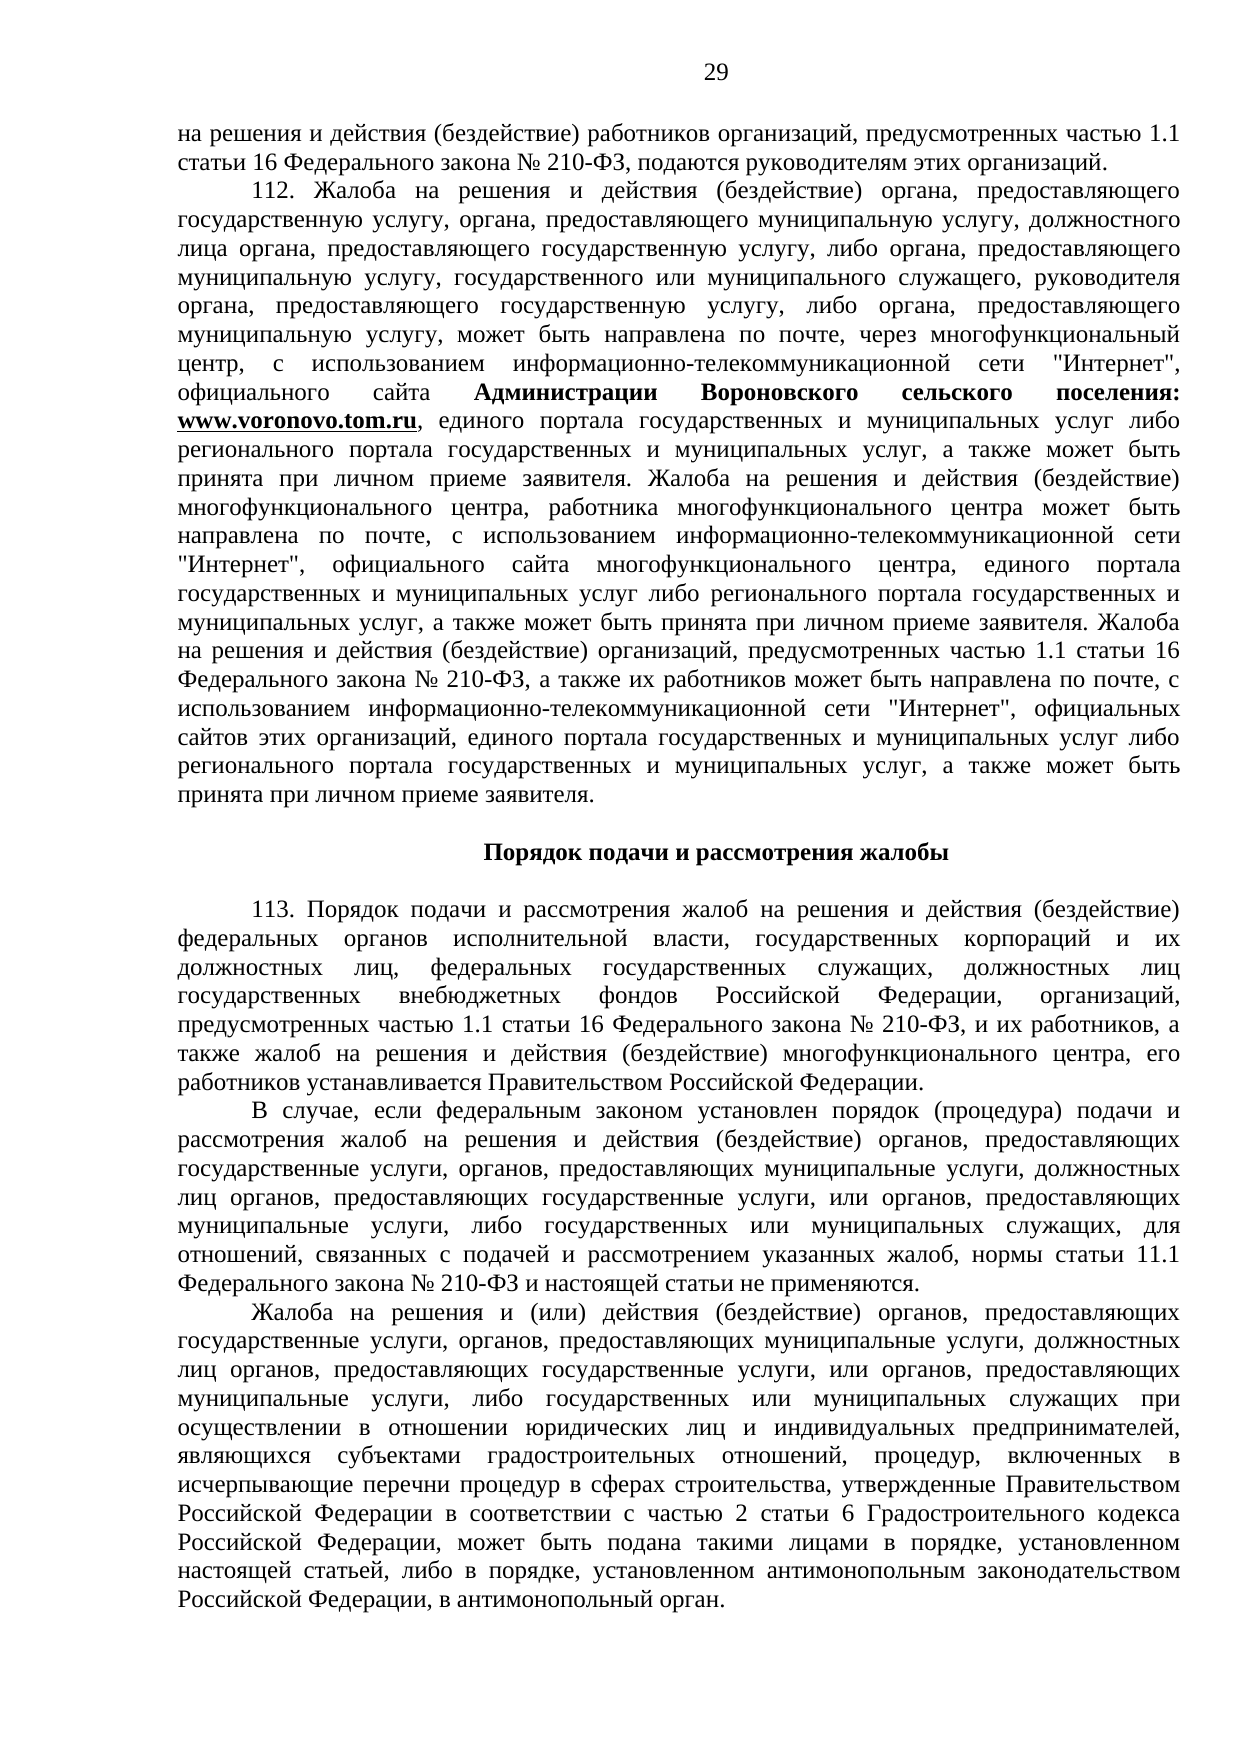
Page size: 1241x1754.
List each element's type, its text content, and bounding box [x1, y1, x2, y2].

text 112. Жалоба на решения и действия (бездействие) органа, предоставляющего государственную услугу, органа, предоставляющего муниципальную услугу, должностного лица органа, предоставляющего государственную услугу, либо органа, предоставляющего муниципальную услугу, государственного или муниципального служащего, руководителя органа, предоставляющего государственную услугу, либо органа, предоставляющего муниципальную услугу, может быть направлена по почте, через многофункциональный центр, с использованием информационно-телекоммуникационной сети "Интернет", официального сайта Администрации Вороновского сельского поселения: www.voronovo.tom.ru, единого портала государственных и муниципальных услуг либо регионального портала государственных и муниципальных услуг, а также может быть принята при личном приеме заявителя. Жалоба на решения и действия (бездействие) многофункционального центра, работника многофункционального центра может быть направлена по почте, с использованием информационно-телекоммуникационной сети "Интернет", официального сайта многофункционального центра, единого портала государственных и муниципальных услуг либо регионального портала государственных и муниципальных услуг, а также может быть принята при личном приеме заявителя. Жалоба на решения и действия (бездействие) организаций, предусмотренных частью 1.1 статьи 16 Федерального закона № 210-ФЗ, а также их работников может быть направлена по почте, с использованием информационно-телекоммуникационной сети "Интернет", официальных сайтов этих организаций, единого портала государственных и муниципальных услуг либо регионального портала государственных и муниципальных услуг, а также может быть принята при личном приеме заявителя. [177, 176, 1181, 808]
text 113. Порядок подачи и рассмотрения жалоб на решения и действия (бездействие) федеральных органов исполнительной власти, государственных корпораций и их должностных лиц, федеральных государственных служащих, должностных лиц государственных внебюджетных фондов Российской Федерации, организаций, предусмотренных частью 1.1 статьи 16 Федерального закона № 210-ФЗ, и их работников, а также жалоб на решения и действия (бездействие) многофункционального центра, его работников устанавливается Правительством Российской Федерации. [177, 894, 1181, 1096]
text В случае, если федеральным законом установлен порядок (процедура) подачи и рассмотрения жалоб на решения и действия (бездействие) органов, предоставляющих государственные услуги, органов, предоставляющих муниципальные услуги, должностных лиц органов, предоставляющих государственные услуги, или органов, предоставляющих муниципальные услуги, либо государственных или муниципальных служащих, для отношений, связанных с подачей и рассмотрением указанных жалоб, нормы статьи 11.1 Федерального закона № 210-ФЗ и настоящей статьи не применяются. [177, 1096, 1181, 1297]
text Жалоба на решения и (или) действия (бездействие) органов, предоставляющих государственные услуги, органов, предоставляющих муниципальные услуги, должностных лиц органов, предоставляющих государственные услуги, или органов, предоставляющих муниципальные услуги, либо государственных или муниципальных служащих при осуществлении в отношении юридических лиц и индивидуальных предпринимателей, являющихся субъектами градостроительных отношений, процедур, включенных в исчерпывающие перечни процедур в сферах строительства, утвержденные Правительством Российской Федерации в соответствии с частью 2 статьи 6 Градостроительного кодекса Российской Федерации, может быть подана такими лицами в порядке, установленном настоящей статьей, либо в порядке, установленном антимонопольным законодательством Российской Федерации, в антимонопольный орган. [177, 1297, 1181, 1613]
text Порядок подачи и рассмотрения жалобы [177, 837, 1181, 866]
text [177, 118, 1181, 176]
